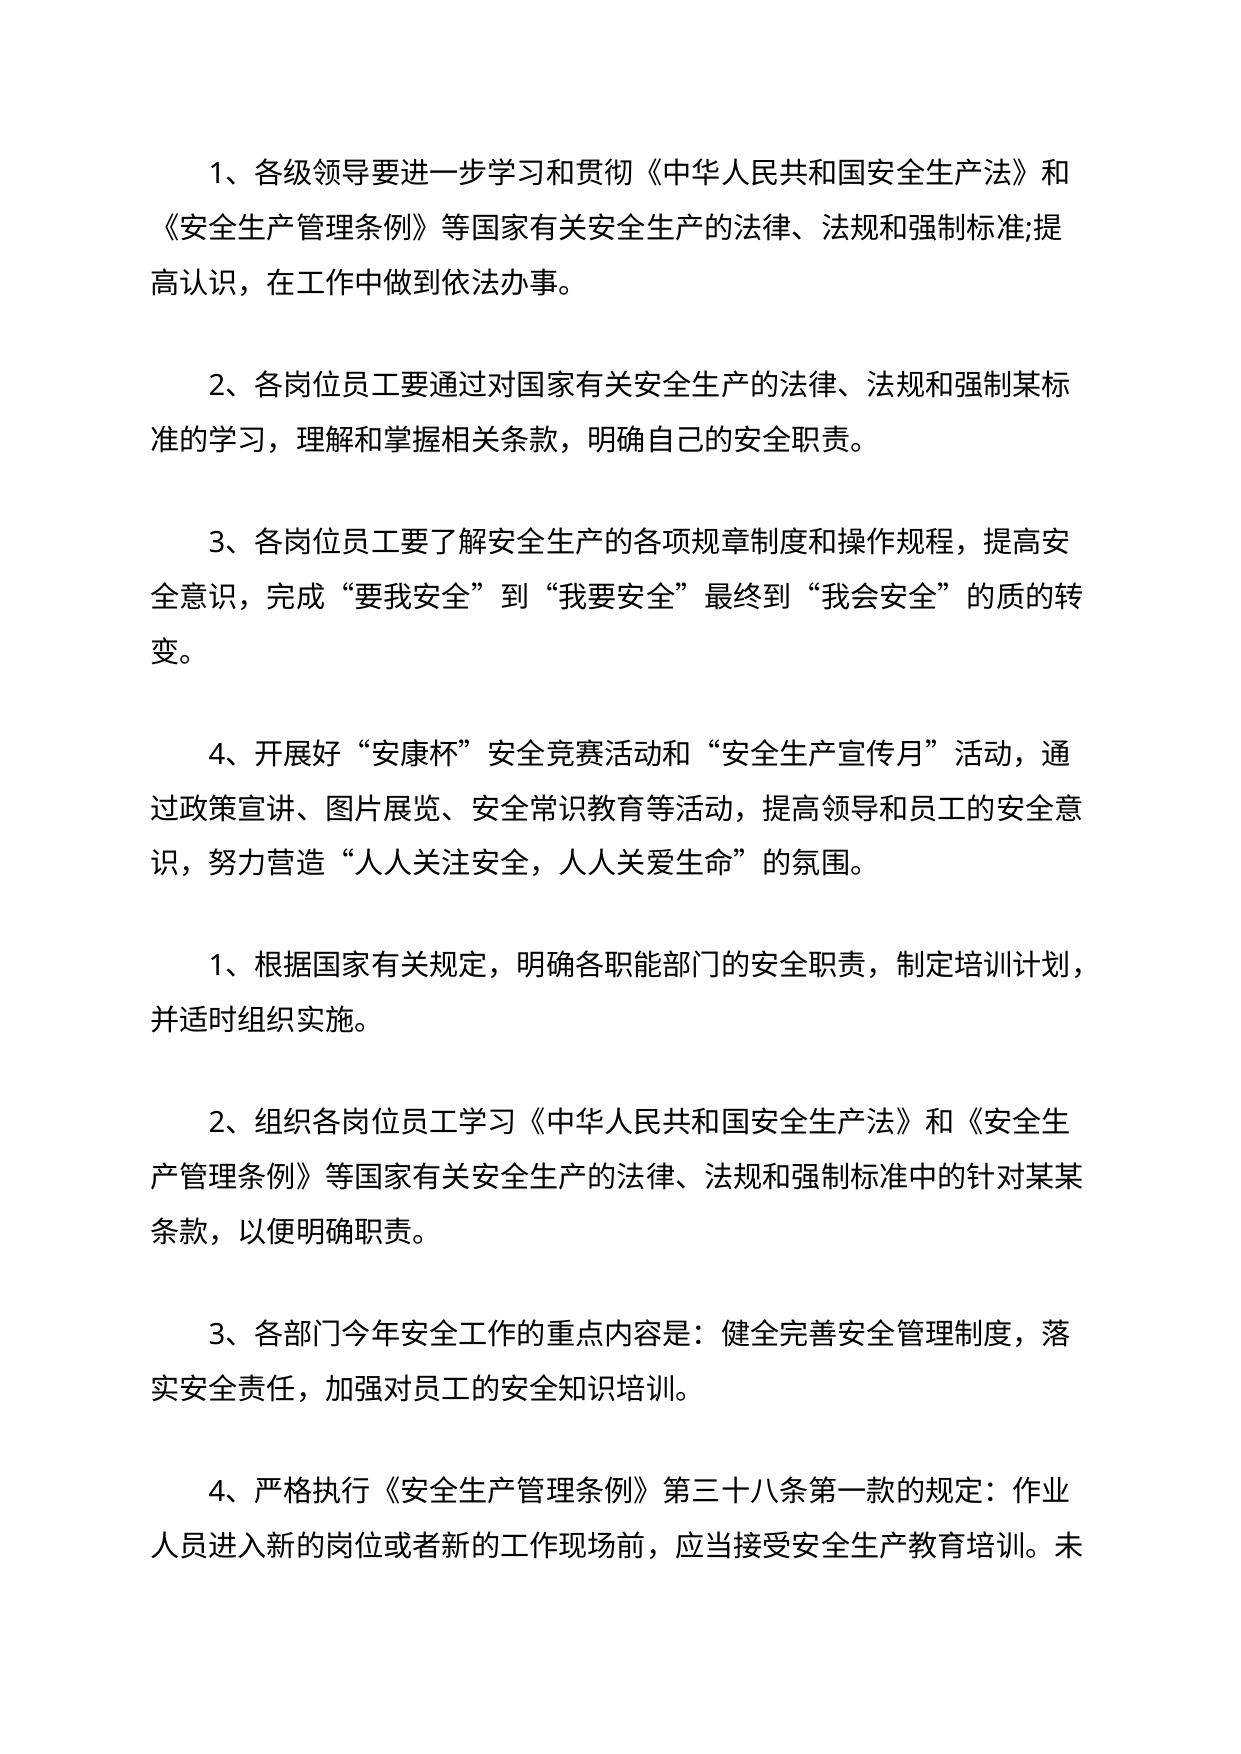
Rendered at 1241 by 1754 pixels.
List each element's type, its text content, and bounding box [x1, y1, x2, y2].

text 3、各部门今年安全工作的重点内容是：健全完善安全管理制度，落实安全责任，加强对员工的安全知识培训。 [150, 1310, 1090, 1408]
text 1、各级领导要进一步学习和贯彻《中华人民共和国安全生产法》和《安全生产管理条例》等国家有关安全生产的法律、法规和强制标准;提高认识，在工作中做到依法办事。 [150, 150, 1090, 302]
text 1、根据国家有关规定，明确各职能部门的安全职责，制定培训计划，并适时组织实施。 [150, 942, 1090, 1039]
text 3、各岗位员工要了解安全生产的各项规章制度和操作规程，提高安全意识，完成“要我安全”到“我要安全”最终到“我会安全”的质的转变。 [150, 518, 1090, 671]
text 4、开展好“安康杯”安全竞赛活动和“安全生产宣传月”活动，通过政策宣讲、图片展览、安全常识教育等活动，提高领导和员工的安全意识，努力营造“人人关注安全，人人关爱生命”的氛围。 [150, 730, 1090, 882]
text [150, 1467, 1090, 1564]
text 2、组织各岗位员工学习《中华人民共和国安全生产法》和《安全生产管理条例》等国家有关安全生产的法律、法规和强制标准中的针对某某条款，以便明确职责。 [150, 1099, 1090, 1251]
text 2、各岗位员工要通过对国家有关安全生产的法律、法规和强制某标准的学习，理解和掌握相关条款，明确自己的安全职责。 [150, 362, 1090, 459]
